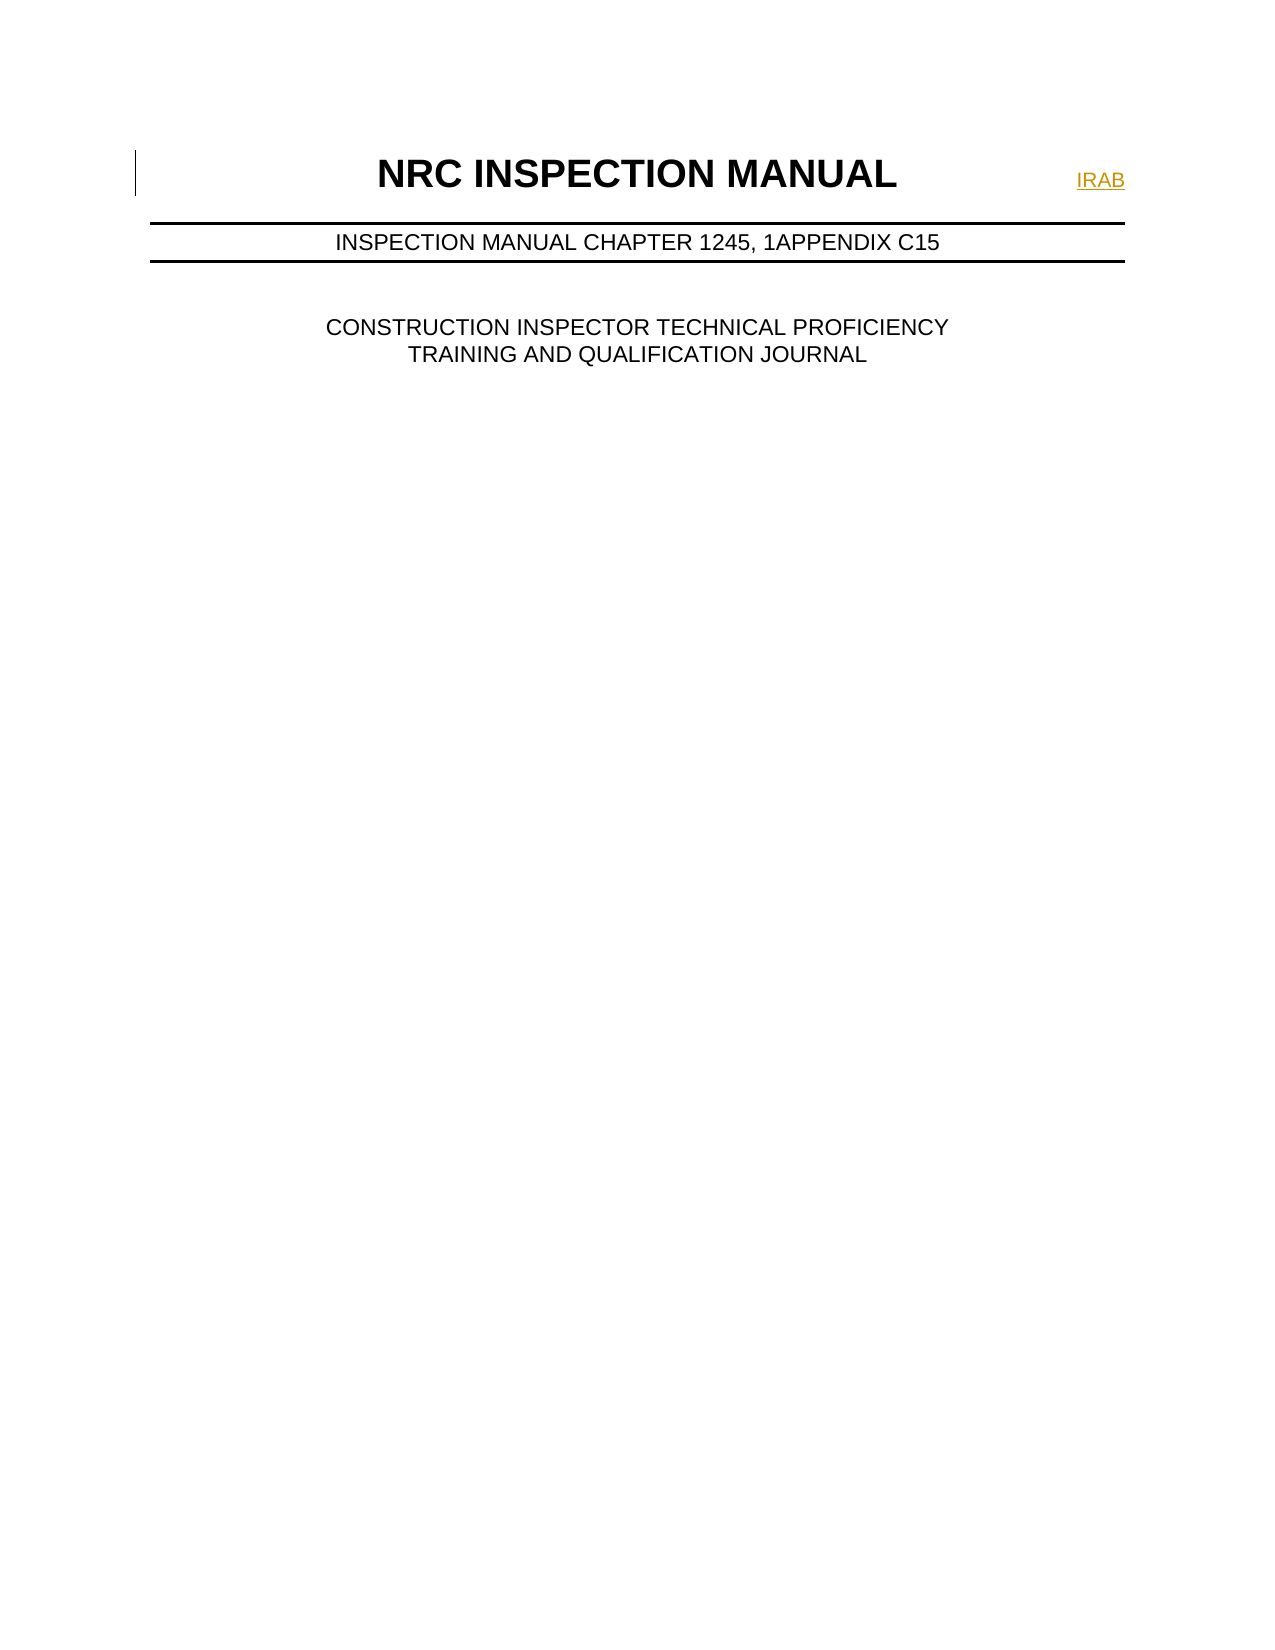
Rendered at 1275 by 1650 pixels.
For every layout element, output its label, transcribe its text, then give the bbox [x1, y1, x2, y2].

text TRAINING AND QUALIFICATION JOURNAL [150, 341, 1125, 367]
text CONSTRUCTION INSPECTOR TECHNICAL PROFICIENCY [150, 314, 1125, 341]
text NRC INSPECTION MANUAL [150, 150, 1125, 196]
text INSPECTION MANUAL CHAPTER 1245, APPENDIX C15 [150, 225, 1125, 260]
